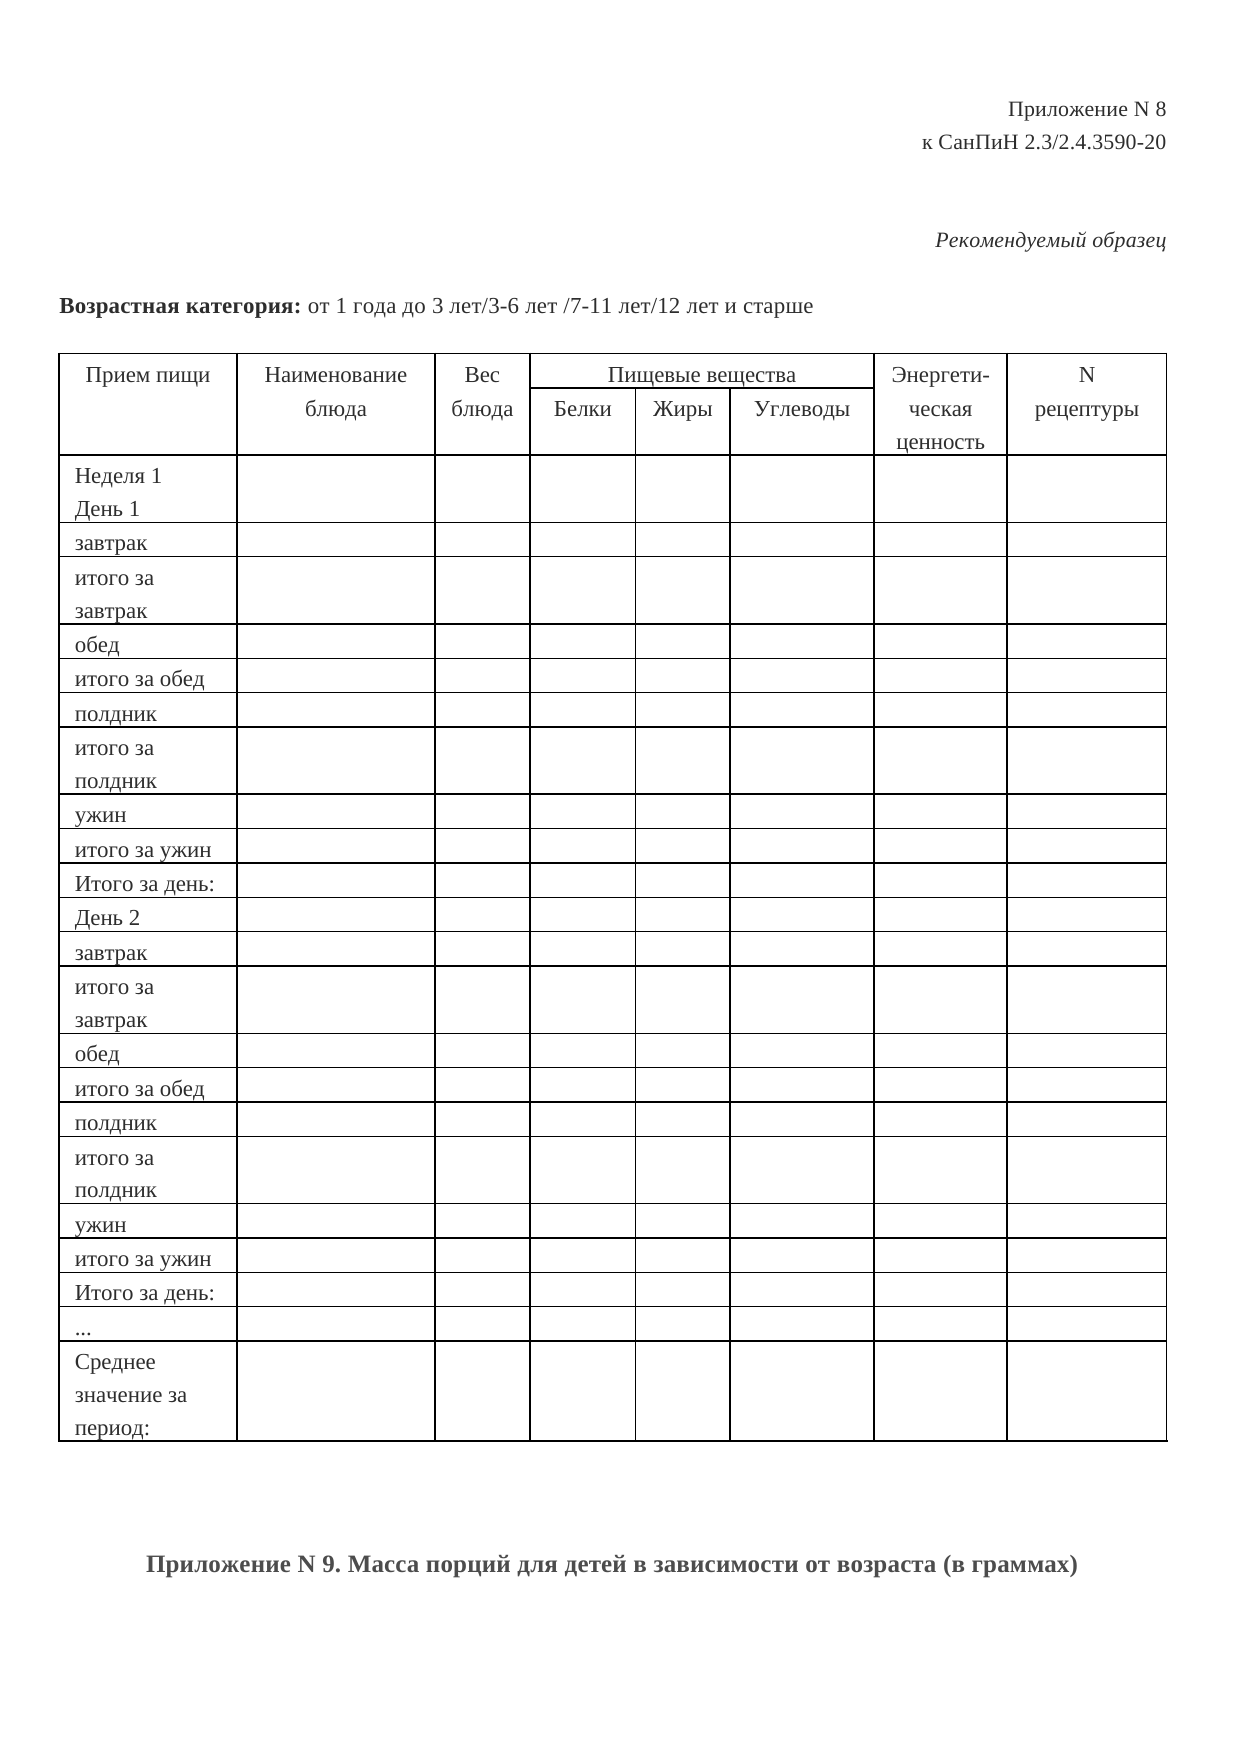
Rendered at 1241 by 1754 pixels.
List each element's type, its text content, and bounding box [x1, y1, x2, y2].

table_cell [1008, 1273, 1166, 1306]
table_cell [436, 728, 529, 793]
table_cell [875, 795, 1006, 828]
table_cell [731, 1204, 873, 1237]
table_cell [60, 387, 236, 454]
table_cell [436, 456, 529, 521]
table_cell [875, 728, 1006, 793]
table_cell [731, 625, 873, 657]
table_cell Вес [436, 354, 529, 387]
table_cell [531, 932, 635, 965]
table_cell [875, 1307, 1006, 1340]
table_cell [531, 1342, 635, 1440]
table_cell [636, 1273, 729, 1306]
table_cell [436, 795, 529, 828]
table_cell [875, 932, 1006, 965]
table_cell [436, 898, 529, 931]
table_cell [531, 728, 635, 793]
table_cell [731, 967, 873, 1032]
table_cell итого за ужин [60, 829, 236, 862]
table_cell [436, 967, 529, 1032]
table_cell полдник [60, 693, 236, 726]
table_cell [1008, 932, 1166, 965]
table_cell завтрак [60, 523, 236, 556]
table_cell [238, 1137, 434, 1203]
table_cell ческая ценность [875, 387, 1006, 454]
table_cell итого за ужин [60, 1239, 236, 1271]
text Приложение N 8 к СанПиН 2.3/2.4.3590-20 [59, 89, 1167, 154]
table_cell [636, 898, 729, 931]
table_cell [531, 1307, 635, 1340]
table_cell [531, 557, 635, 623]
table_cell [238, 1239, 434, 1271]
table_cell [636, 659, 729, 692]
table_cell Углеводы [731, 389, 873, 454]
table_cell [1008, 1103, 1166, 1136]
text Приложение N 9. Масса порций для детей в зависимости от возраста (в граммах) [59, 1549, 1167, 1577]
table_cell [531, 829, 635, 862]
table_cell [731, 932, 873, 965]
table_cell [731, 728, 873, 793]
table_cell [731, 693, 873, 726]
table_cell [1008, 829, 1166, 862]
table_cell [636, 1239, 729, 1271]
table_cell [636, 1137, 729, 1203]
table_cell Итого за день: [60, 1273, 236, 1306]
table_cell [731, 795, 873, 828]
table_cell [875, 1068, 1006, 1101]
table_cell Жиры [636, 389, 729, 454]
table_cell [238, 557, 434, 623]
table_cell [731, 1239, 873, 1271]
table_cell [875, 1342, 1006, 1440]
table_cell [731, 1342, 873, 1440]
table_cell [731, 1307, 873, 1340]
table_cell [238, 1204, 434, 1237]
table_cell [238, 967, 434, 1032]
table_cell [1008, 728, 1166, 793]
table_cell итого за завтрак [60, 557, 236, 623]
table_cell [1008, 1239, 1166, 1271]
table_cell [875, 864, 1006, 896]
table_cell [875, 898, 1006, 931]
table_cell [238, 829, 434, 862]
table_cell N [1008, 354, 1166, 387]
table_cell [1008, 1137, 1166, 1203]
table_cell итого за полдник [60, 1137, 236, 1203]
table_cell обед [60, 1034, 236, 1067]
table_cell [238, 864, 434, 896]
table_cell [436, 1204, 529, 1237]
table_cell [636, 1342, 729, 1440]
table_cell [731, 1137, 873, 1203]
table_cell полдник [60, 1103, 236, 1136]
table_cell [875, 1034, 1006, 1067]
table_cell [531, 1137, 635, 1203]
table_cell [636, 1204, 729, 1237]
table_cell блюда [238, 387, 434, 454]
table_cell [436, 1103, 529, 1136]
table_cell [531, 523, 635, 556]
text Возрастная категория: от 1 года до 3 лет/3-6 лет /7-11 лет/12 лет и старше [59, 253, 1167, 351]
table_cell [531, 1204, 635, 1237]
table_cell Среднее значение за период: [60, 1342, 236, 1440]
table_cell итого за обед [60, 1068, 236, 1101]
table_cell [436, 1034, 529, 1067]
table_cell [531, 1068, 635, 1101]
table_cell [436, 523, 529, 556]
table_cell [875, 1137, 1006, 1203]
table_cell [875, 625, 1006, 657]
table_cell [636, 728, 729, 793]
table_cell [1008, 659, 1166, 692]
table_cell [436, 659, 529, 692]
table_cell [1008, 1307, 1166, 1340]
table_cell [238, 1342, 434, 1440]
table_cell [1008, 1034, 1166, 1067]
table_cell [875, 1273, 1006, 1306]
table_cell [238, 456, 434, 521]
table_cell [875, 693, 1006, 726]
table_cell [531, 795, 635, 828]
table_cell [238, 693, 434, 726]
table_cell [875, 523, 1006, 556]
table_cell [238, 1307, 434, 1340]
table_cell [731, 523, 873, 556]
table_cell [636, 693, 729, 726]
table_cell [875, 1239, 1006, 1271]
table_cell [1008, 456, 1166, 521]
table_cell [238, 659, 434, 692]
table_cell [636, 1307, 729, 1340]
table_cell [731, 557, 873, 623]
table_cell [875, 967, 1006, 1032]
table_cell [238, 523, 434, 556]
table_cell [436, 864, 529, 896]
table_cell [436, 625, 529, 657]
table_cell [436, 1273, 529, 1306]
table_cell ужин [60, 795, 236, 828]
table_cell ... [60, 1307, 236, 1340]
table_cell [436, 1239, 529, 1271]
table_cell обед [60, 625, 236, 657]
table_cell [875, 1204, 1006, 1237]
table_cell [875, 557, 1006, 623]
table_cell [636, 523, 729, 556]
table_cell [1008, 693, 1166, 726]
table_cell [731, 456, 873, 521]
table_cell [636, 456, 729, 521]
table_cell [731, 864, 873, 896]
table_cell Прием пищи [60, 354, 236, 387]
table_cell Энергети- [875, 354, 1006, 387]
table_cell [731, 659, 873, 692]
table_cell [1008, 795, 1166, 828]
table_cell [731, 898, 873, 931]
table_cell [531, 693, 635, 726]
table_cell [238, 932, 434, 965]
table_cell [875, 1103, 1006, 1136]
table_cell [731, 1034, 873, 1067]
table_cell [875, 659, 1006, 692]
table_cell [1008, 1068, 1166, 1101]
table_cell [436, 1137, 529, 1203]
table_cell [1008, 523, 1166, 556]
table_cell [531, 625, 635, 657]
table_cell [1008, 1204, 1166, 1237]
table_cell [1008, 967, 1166, 1032]
table_cell [636, 795, 729, 828]
table_cell [731, 1273, 873, 1306]
table_cell рецептуры [1008, 387, 1166, 454]
table_cell ужин [60, 1204, 236, 1237]
table_cell итого за завтрак [60, 967, 236, 1032]
table_cell [531, 659, 635, 692]
table_cell [636, 557, 729, 623]
table_cell [636, 1068, 729, 1101]
table_cell [636, 967, 729, 1032]
table_cell [238, 1103, 434, 1136]
table_cell [531, 864, 635, 896]
table_cell [436, 829, 529, 862]
table_cell [875, 829, 1006, 862]
table_cell [531, 1103, 635, 1136]
table_cell [238, 728, 434, 793]
table_cell [436, 557, 529, 623]
table_cell [531, 1034, 635, 1067]
table_cell [875, 456, 1006, 521]
table_cell [436, 1068, 529, 1101]
table_cell [238, 625, 434, 657]
table_cell [636, 1103, 729, 1136]
table_cell [1008, 625, 1166, 657]
table_cell [731, 829, 873, 862]
table_cell [731, 1068, 873, 1101]
text Рекомендуемый образец [59, 154, 1167, 253]
table_cell [436, 1307, 529, 1340]
table_cell блюда [436, 387, 529, 454]
table_cell завтрак [60, 932, 236, 965]
table_cell [636, 932, 729, 965]
table_cell [531, 1273, 635, 1306]
table_cell [636, 829, 729, 862]
table_cell Итого за день: [60, 864, 236, 896]
table_cell [1008, 898, 1166, 931]
table_cell [436, 932, 529, 965]
table_cell Наименование [238, 354, 434, 387]
table_cell Пищевые вещества [531, 354, 873, 387]
table_cell [531, 456, 635, 521]
table_cell [731, 1103, 873, 1136]
table_cell [238, 1273, 434, 1306]
table_cell [636, 625, 729, 657]
table_cell [1008, 557, 1166, 623]
table_cell День 2 [60, 898, 236, 931]
table_cell [1008, 864, 1166, 896]
table_cell [238, 795, 434, 828]
table_cell [531, 1239, 635, 1271]
table_cell [531, 898, 635, 931]
table_cell [436, 1342, 529, 1440]
table_cell Неделя 1 День 1 [60, 456, 236, 521]
table_cell [531, 967, 635, 1032]
table_cell [1008, 1342, 1166, 1440]
table_cell [636, 1034, 729, 1067]
table_cell [436, 693, 529, 726]
table_cell [238, 1068, 434, 1101]
table_cell итого за обед [60, 659, 236, 692]
table_cell [636, 864, 729, 896]
table_cell Белки [531, 389, 635, 454]
table_cell [238, 898, 434, 931]
table_cell [238, 1034, 434, 1067]
table_cell итого за полдник [60, 728, 236, 793]
